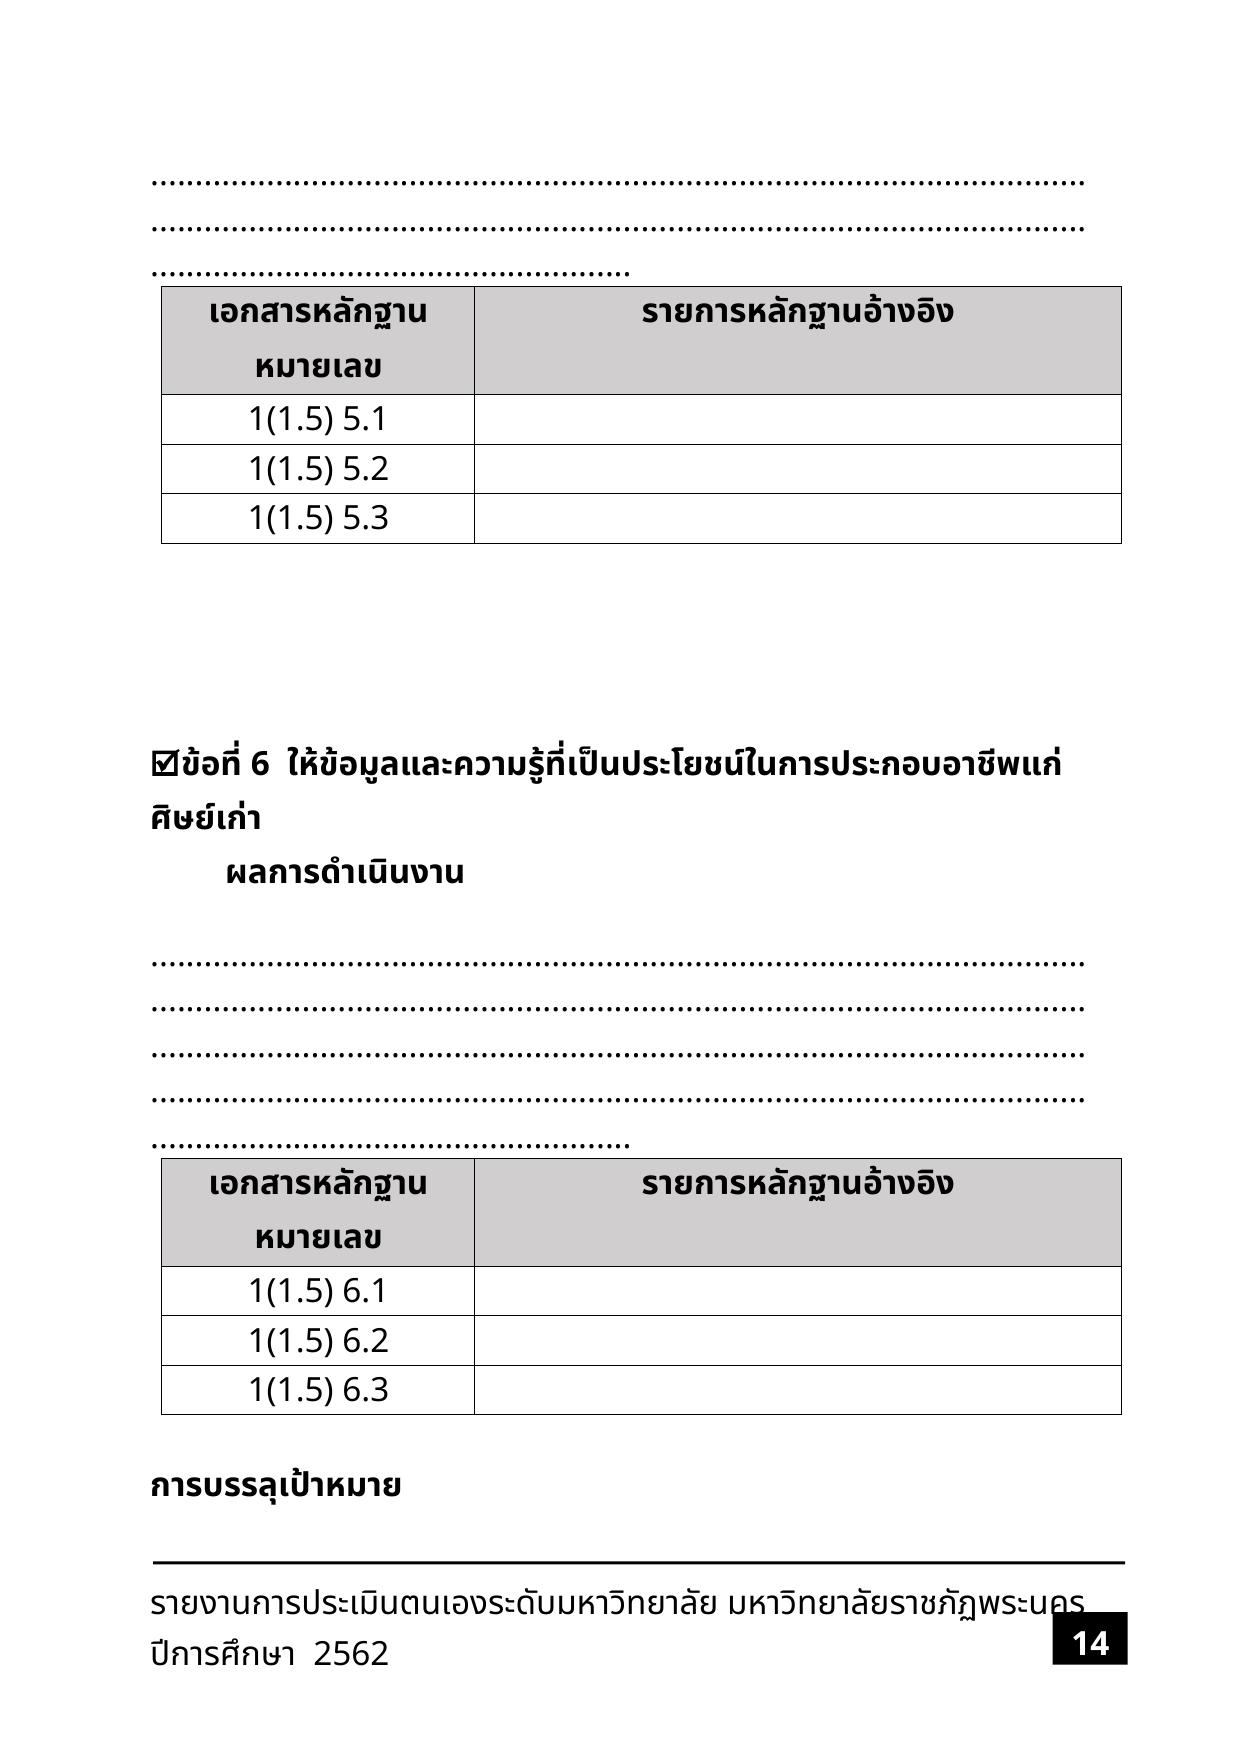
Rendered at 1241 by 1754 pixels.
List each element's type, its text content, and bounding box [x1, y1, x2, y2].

text ข้อที่ 6 ให้ข้อมูลและความรู้ที่เป็นประโยชน์ในการประกอบอาชีพแก่ศิษย์เก่า [150, 739, 1090, 844]
table_cell [475, 494, 1121, 543]
table_cell [475, 1366, 1121, 1414]
table_cell [475, 1316, 1121, 1365]
table_cell 1(1.5) 6.1 [162, 1267, 474, 1315]
table_cell 1(1.5) 6.3 [162, 1366, 474, 1414]
table_cell 1(1.5) 6.2 [162, 1316, 474, 1365]
table_header เอกสารหลักฐานหมายเลข [162, 1159, 474, 1266]
table_cell [475, 1267, 1121, 1315]
text ผลการดำเนินงาน [150, 848, 1090, 899]
table_cell [475, 395, 1121, 444]
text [150, 150, 1090, 286]
table_cell [475, 445, 1121, 493]
table_cell 1(1.5) 5.2 [162, 445, 474, 493]
table_cell 1(1.5) 5.3 [162, 494, 474, 543]
table_header เอกสารหลักฐานหมายเลข [162, 287, 474, 394]
table_cell 1(1.5) 5.1 [162, 395, 474, 444]
table_header รายการหลักฐานอ้างอิง [475, 1159, 1121, 1266]
text การบรรลุเป้าหมาย [150, 1461, 1090, 1511]
table_header รายการหลักฐานอ้างอิง [475, 287, 1121, 394]
